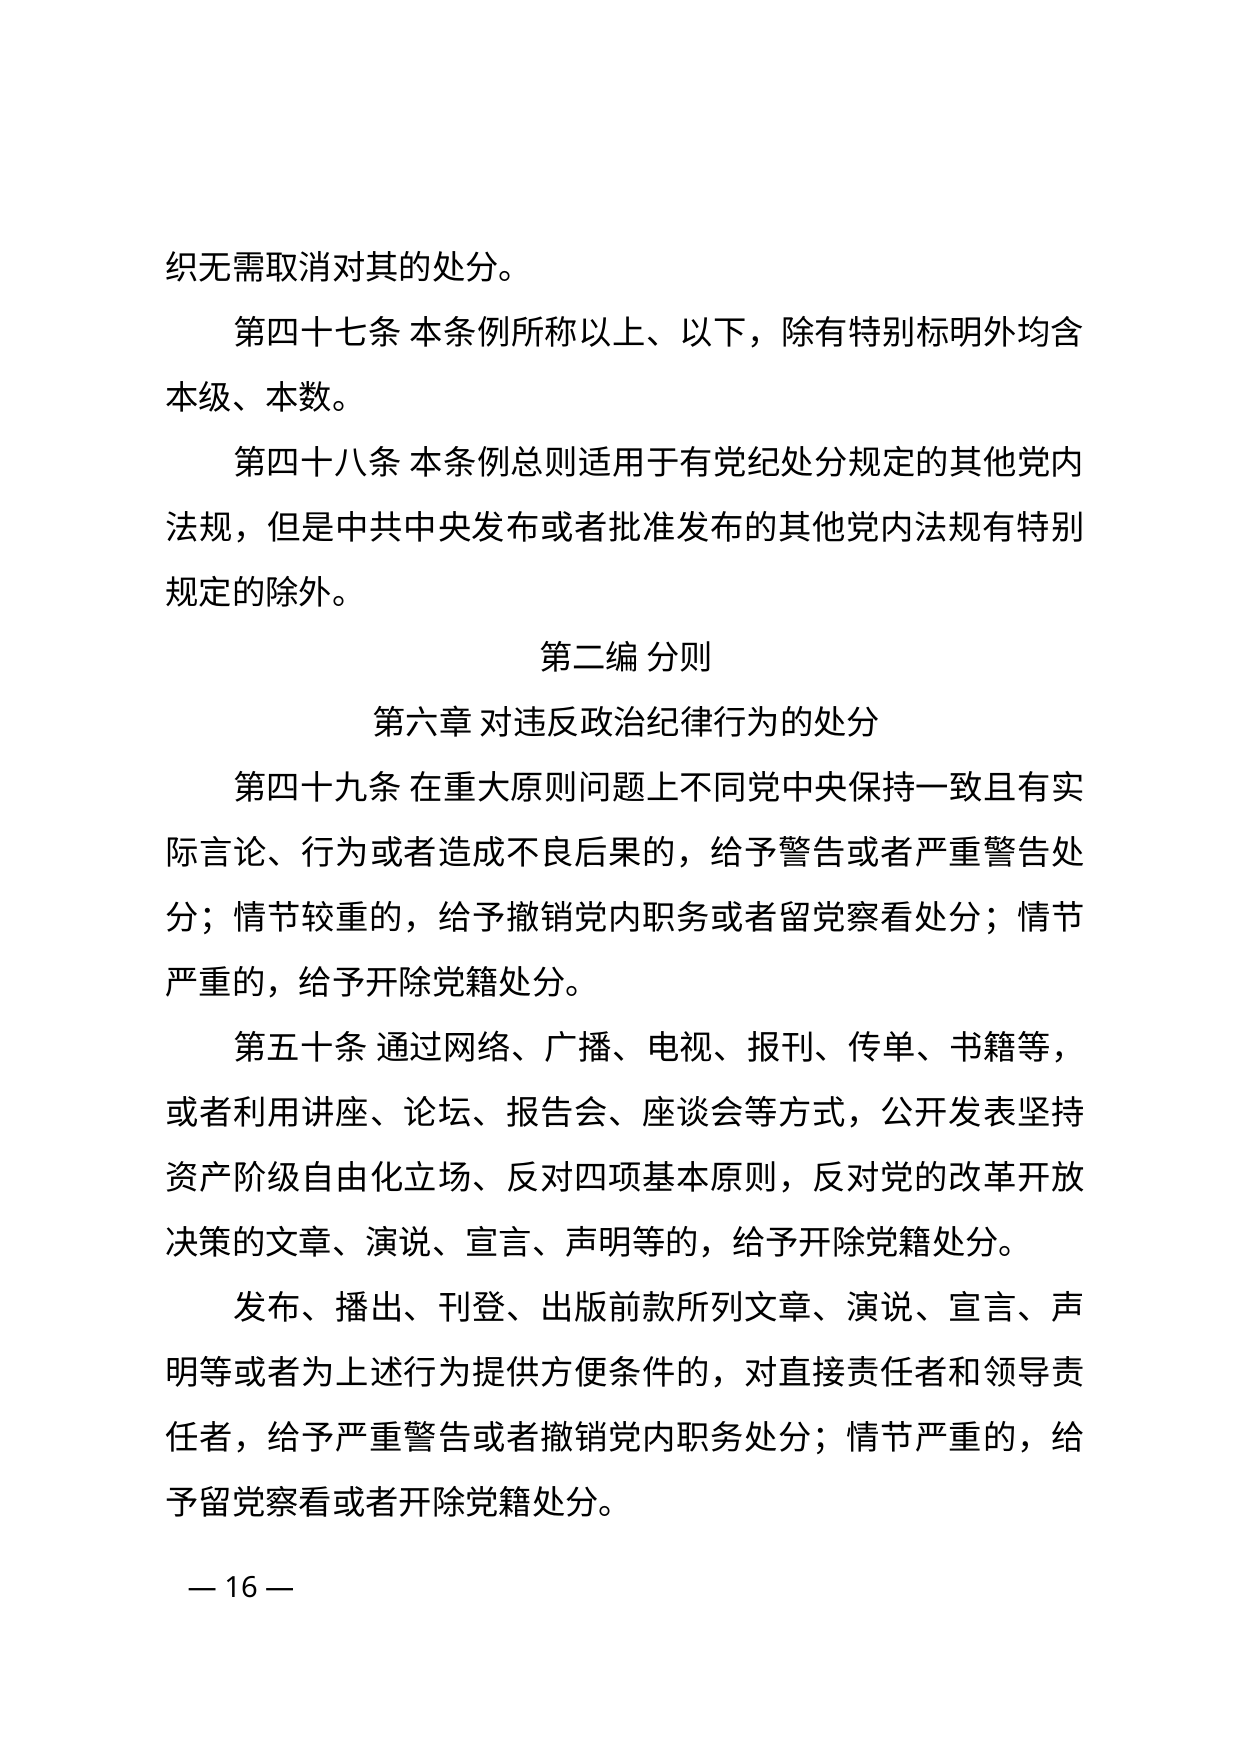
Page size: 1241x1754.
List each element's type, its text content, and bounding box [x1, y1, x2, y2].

text 第四十八条 本条例总则适用于有党纪处分规定的其他党内法规，但是中共中央发布或者批准发布的其他党内法规有特别规定的除外。 [165, 428, 1087, 623]
text 第二编 分则 [165, 623, 1087, 688]
text 第四十九条 在重大原则问题上不同党中央保持一致且有实际言论、行为或者造成不良后果的，给予警告或者严重警告处分；情节较重的，给予撤销党内职务或者留党察看处分；情节严重的，给予开除党籍处分。 [165, 753, 1087, 1013]
text 第六章 对违反政治纪律行为的处分 [165, 688, 1087, 753]
text 第四十七条 本条例所称以上、以下，除有特别标明外均含本级、本数。 [165, 298, 1087, 428]
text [165, 233, 1087, 298]
text 发布、播出、刊登、出版前款所列文章、演说、宣言、声明等或者为上述行为提供方便条件的，对直接责任者和领导责任者，给予严重警告或者撤销党内职务处分；情节严重的，给予留党察看或者开除党籍处分。 [165, 1273, 1087, 1533]
text 第五十条 通过网络、广播、电视、报刊、传单、书籍等，或者利用讲座、论坛、报告会、座谈会等方式，公开发表坚持资产阶级自由化立场、反对四项基本原则，反对党的改革开放决策的文章、演说、宣言、声明等的，给予开除党籍处分。 [165, 1013, 1087, 1273]
